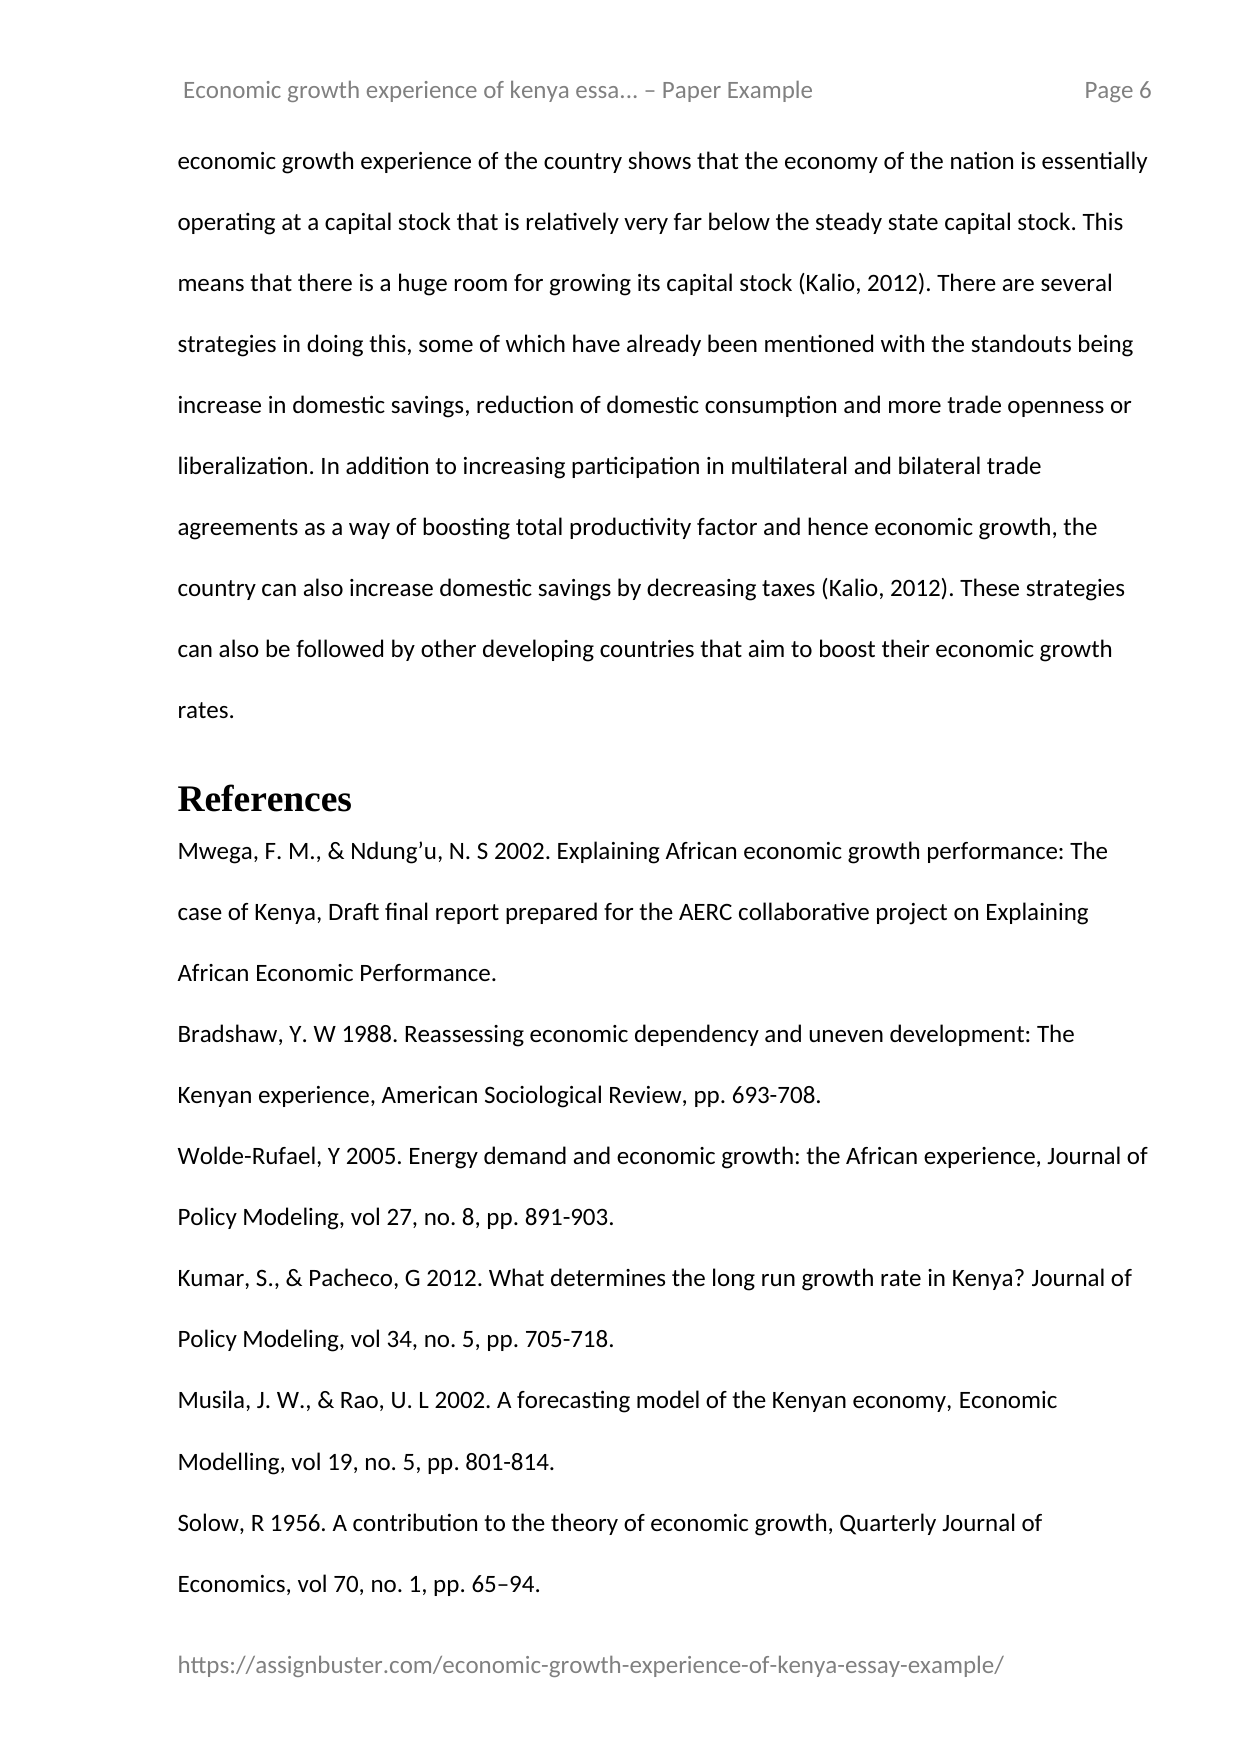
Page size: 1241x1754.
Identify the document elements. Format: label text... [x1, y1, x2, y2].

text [177, 835, 1152, 1598]
subtitle References [177, 776, 1152, 819]
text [177, 145, 1152, 725]
